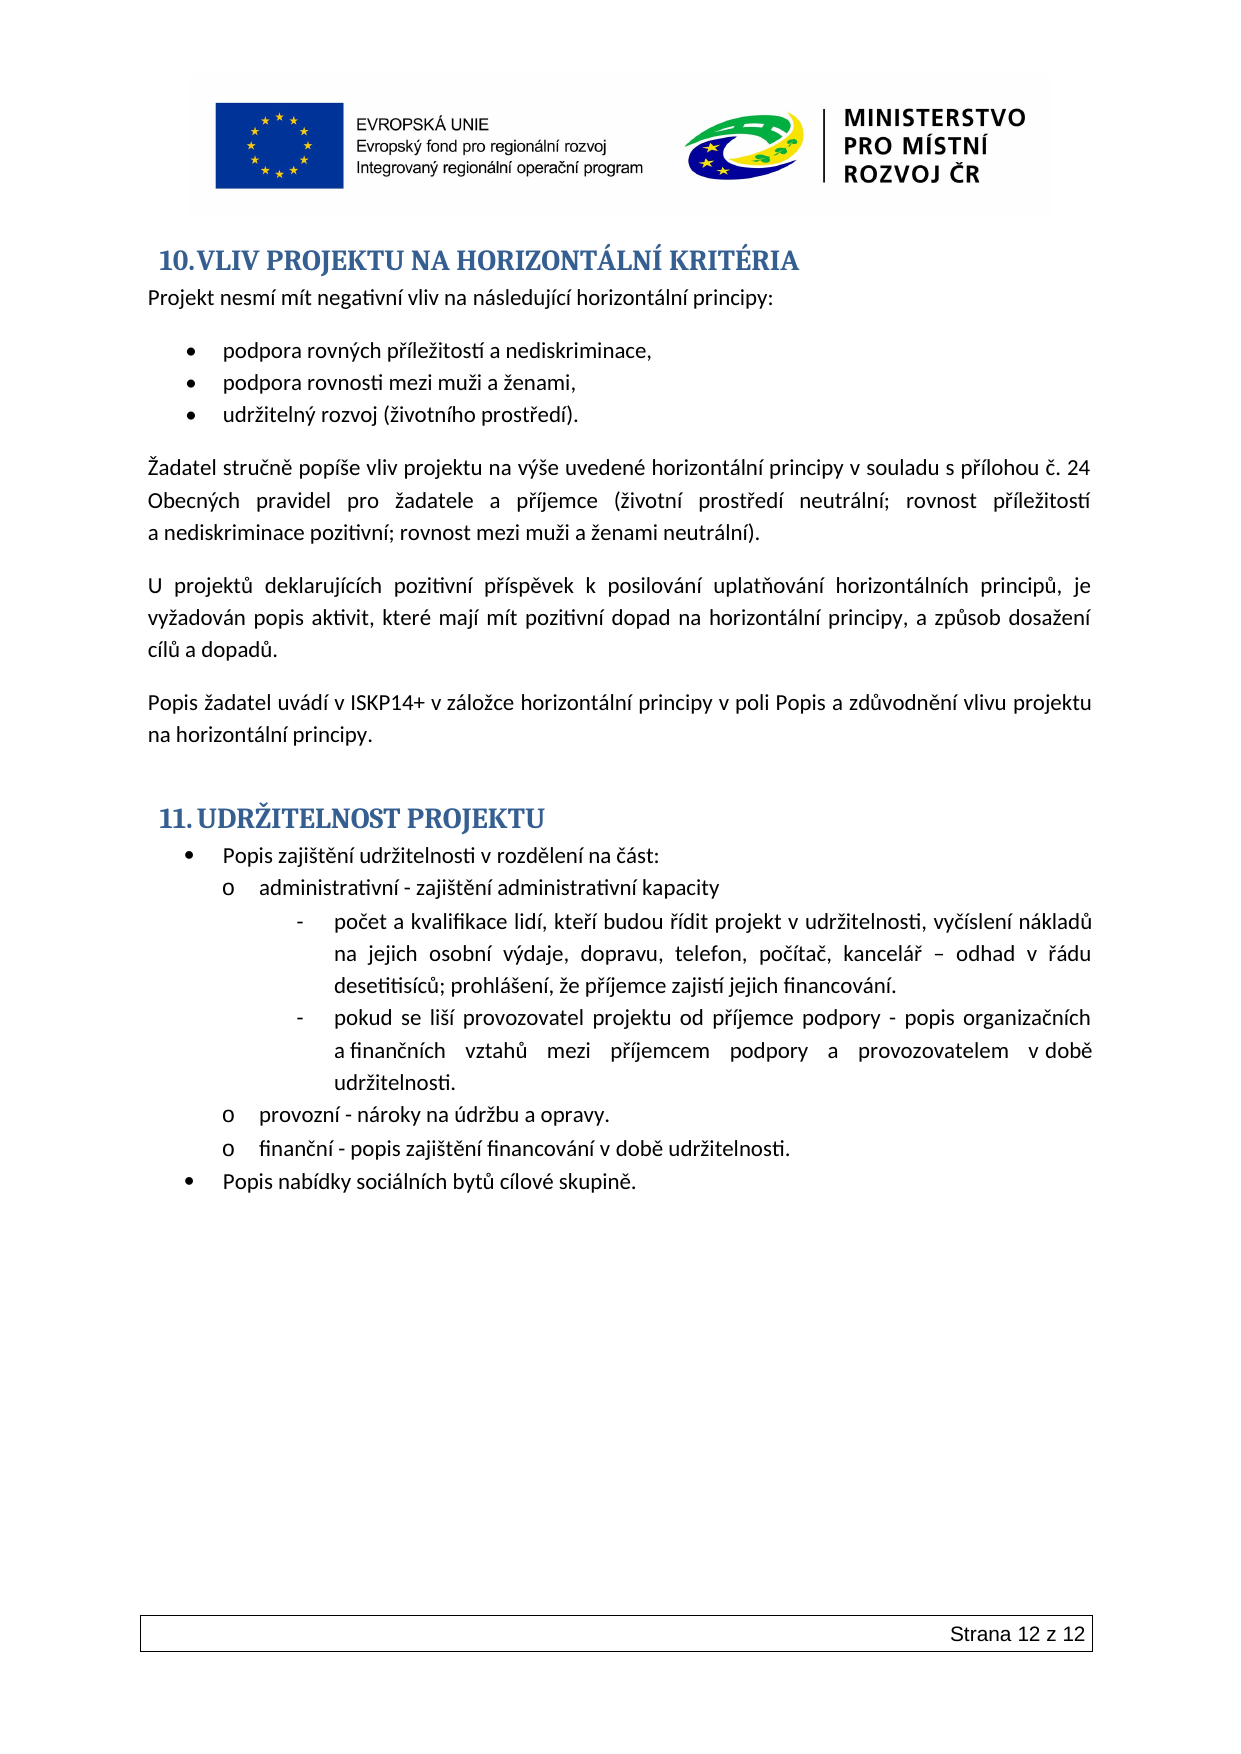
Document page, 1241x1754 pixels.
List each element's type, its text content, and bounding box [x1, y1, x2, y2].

text Žadatel stručně popíše vliv projektu na výše uvedené horizontální principy v souladu s přílohou č. 24 Obecných pravidel pro žadatele a příjemce (životní prostředí neutrální; rovnost příležitostí a nediskriminace pozitivní; rovnost mezi muži a ženami neutrální). [148, 453, 1093, 546]
list podpora rovnosti mezi muži a ženami, [185, 368, 1093, 396]
subtitle udržitelnost projektu [159, 803, 1093, 836]
list počet a kvalifikace lidí, kteří budou řídit projekt v udržitelnosti, vyčíslení nákladů na jejich osobní výdaje, dopravu, telefon, počítač, kancelář – odhad v řádu desetitisíců; prohlášení, že příjemce zajistí jejich financování. [296, 907, 1093, 999]
list administrativní - zajištění administrativní kapacity [221, 873, 1093, 903]
picture [187, 73, 1053, 217]
subtitle Vliv projektu na horizontální kritéria [159, 244, 1093, 278]
list udržitelný rozvoj (životního prostředí). [185, 401, 1093, 428]
list provozní - nároky na údržbu a opravy. [221, 1100, 1093, 1129]
list podpora rovných příležitostí a nediskriminace, [185, 336, 1093, 364]
text U projektů deklarujících pozitivní příspěvek k posilování uplatňování horizontálních principů, je vyžadován popis aktivit, které mají mít pozitivní dopad na horizontální principy, a způsob dosažení cílů a dopadů. [148, 571, 1093, 663]
text Projekt nesmí mít negativní vliv na následující horizontální principy: [148, 283, 1093, 311]
text Popis žadatel uvádí v ISKP14+ v záložce horizontální principy v poli Popis a zdůvodnění vlivu projektu na horizontální principy. [148, 688, 1093, 748]
list pokud se liší provozovatel projektu od příjemce podpory - popis organizačních a finančních vztahů mezi příjemcem podpory a provozovatelem v době udržitelnosti. [296, 1003, 1093, 1096]
list Popis nabídky sociálních bytů cílové skupině. [185, 1167, 1093, 1195]
list Popis zajištění udržitelnosti v rozdělení na část: [185, 841, 1093, 869]
list finanční - popis zajištění financování v době udržitelnosti. [221, 1134, 1093, 1163]
